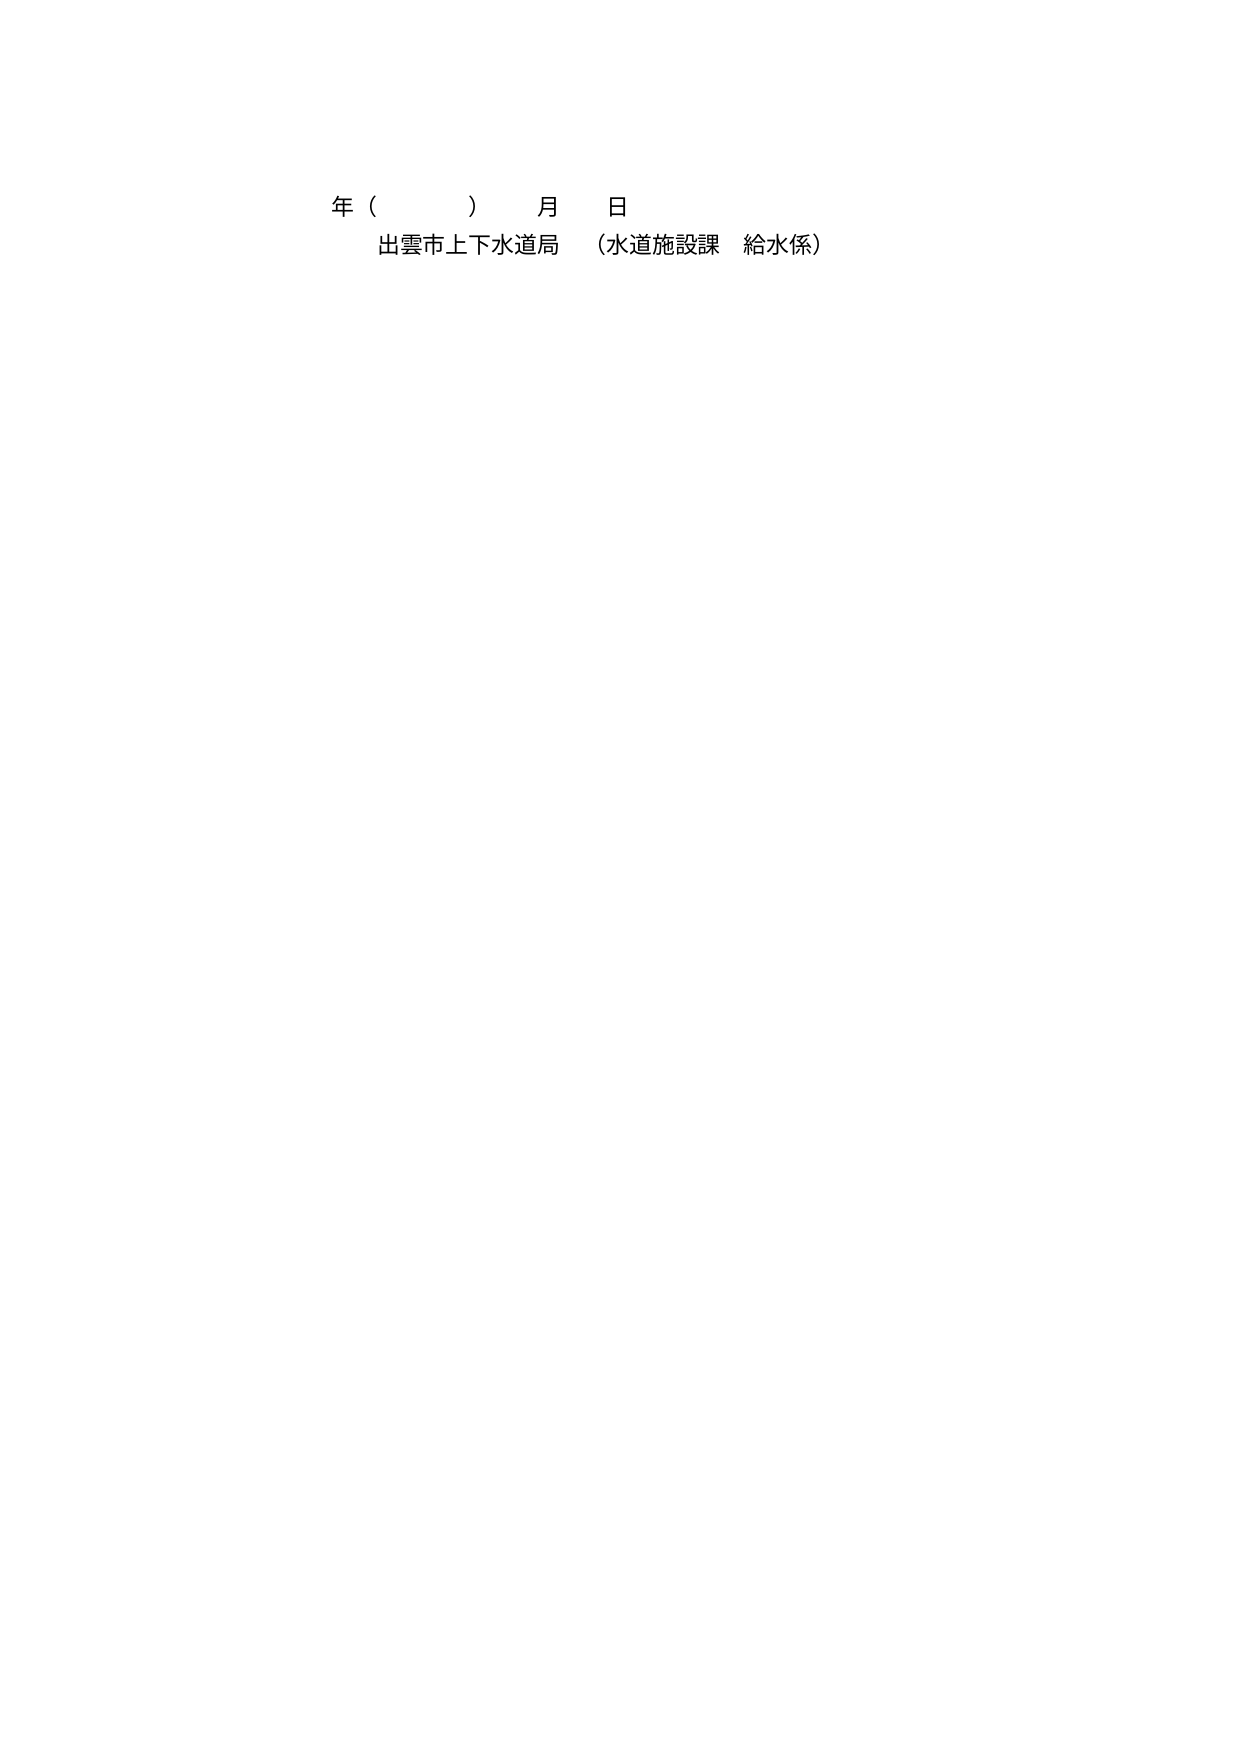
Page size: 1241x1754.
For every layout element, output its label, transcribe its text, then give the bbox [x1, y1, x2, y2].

text 年（ ） 月 日 [148, 187, 1063, 225]
text 出雲市上下水道局 （水道施設課 給水係） [148, 225, 1063, 262]
